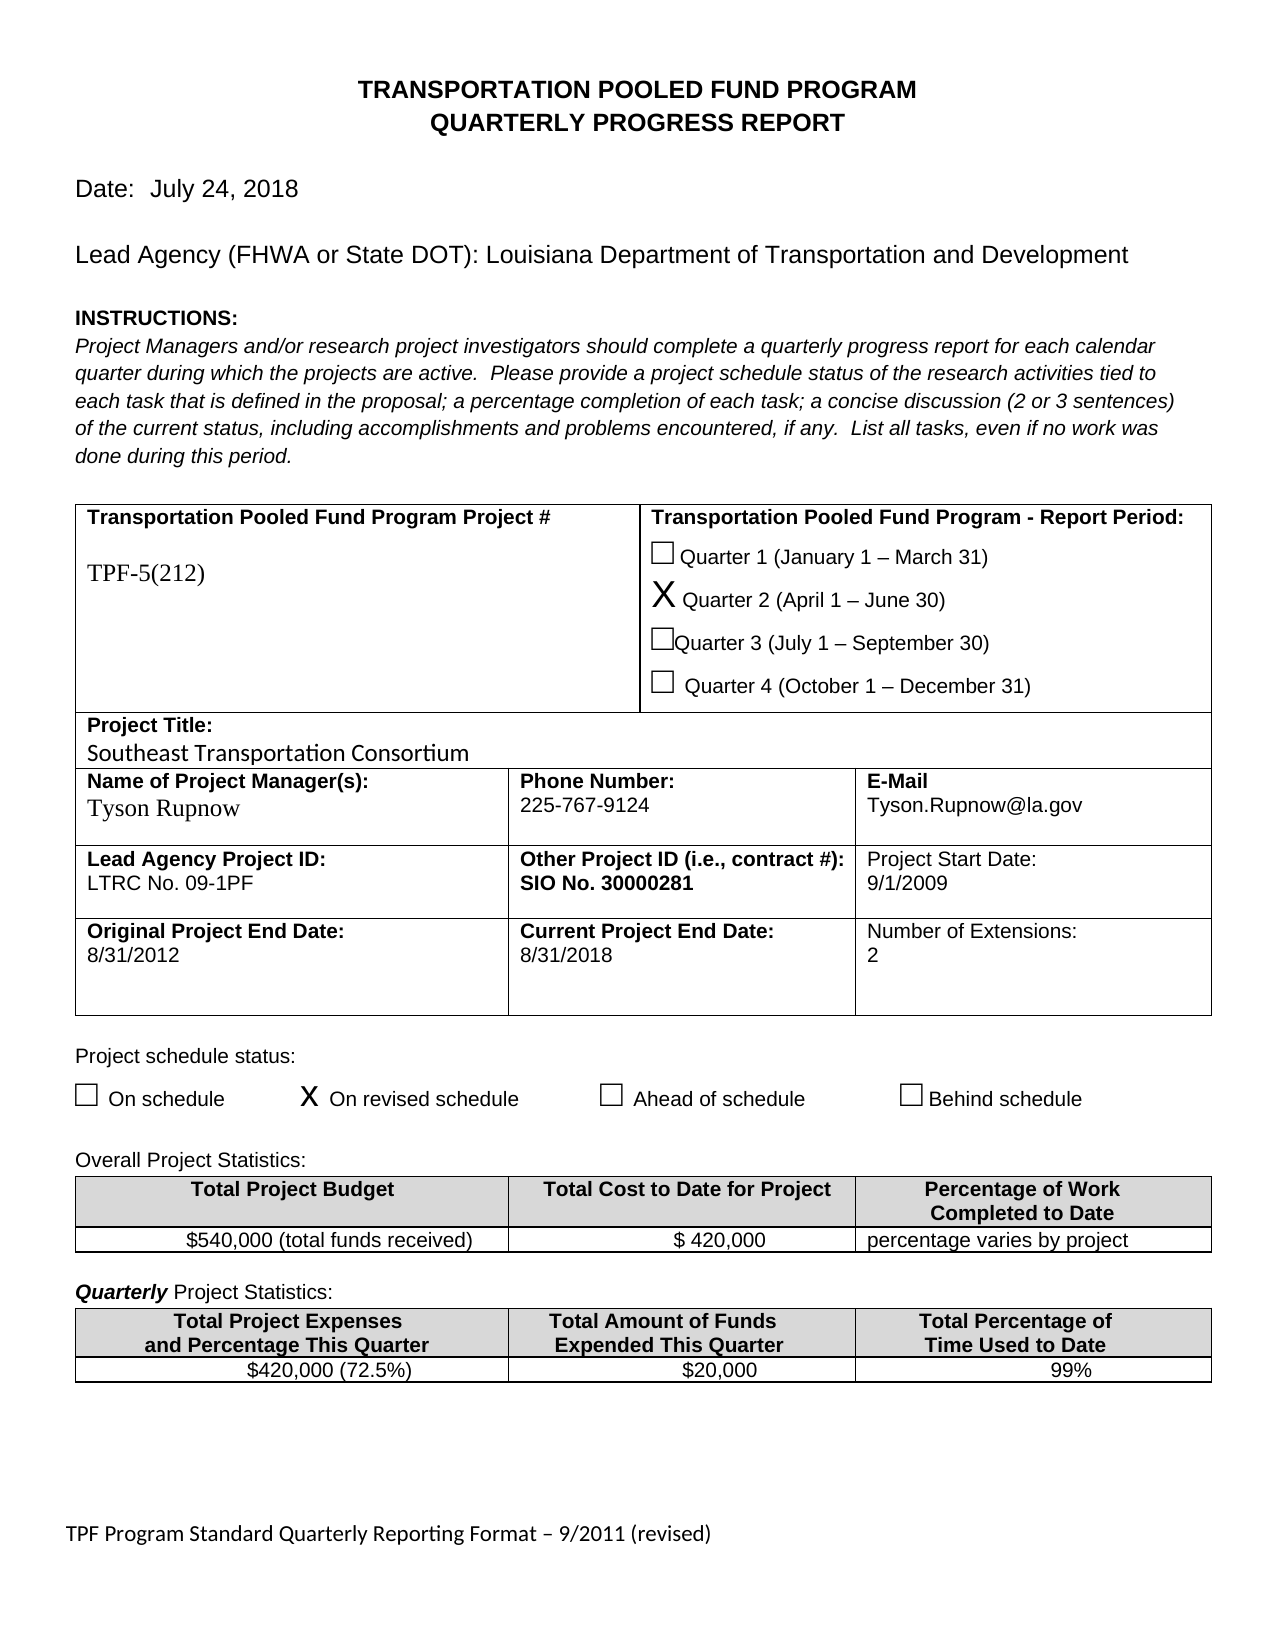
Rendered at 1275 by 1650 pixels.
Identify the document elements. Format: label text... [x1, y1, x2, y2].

table_cell Number of Extensions: 2 [856, 919, 1211, 1015]
table_cell Original Project End Date: 8/31/2012 [76, 919, 508, 1015]
table_cell Other Project ID (i.e., contract #): SIO No. 30000281 [509, 846, 855, 918]
table_header Total Cost to Date for Project [509, 1177, 855, 1226]
table_header Percentage of Work Completed to Date [856, 1177, 1211, 1226]
table_cell Lead Agency Project ID: LTRC No. 09-1PF [76, 846, 508, 918]
text TRANSPORTATION POOLED FUND PROGRAM [150, 75, 1125, 104]
text Date: July 24, 2018 [75, 174, 1200, 203]
table_cell $420,000 (72.5%) [76, 1358, 508, 1381]
table_cell percentage varies by project [856, 1228, 1211, 1251]
text Project schedule status: [75, 1044, 1200, 1068]
table_header Total Project Expenses and Percentage This Quarter [76, 1309, 508, 1356]
table_cell Project Start Date: 9/1/2009 [856, 846, 1211, 918]
text QUARTERLY PROGRESS REPORT [150, 108, 1125, 137]
text Quarterly Project Statistics: [75, 1280, 1200, 1304]
table_header Total Amount of Funds Expended This Quarter [509, 1309, 855, 1356]
text Overall Project Statistics: [75, 1148, 1200, 1172]
text Lead Agency (FHWA or State DOT): Louisiana Department of Transportation and Development [75, 240, 1200, 269]
table_cell Project Title: Southeast Transportation Consortium [76, 713, 1211, 768]
table_cell Current Project End Date: 8/31/2018 [509, 919, 855, 1015]
table_cell $20,000 [509, 1358, 855, 1381]
table_cell Phone Number: 225-767-9124 [509, 769, 855, 845]
text Project Managers and/or research project investigators should complete a quarterly progress report for each calendar quarter during which the projects are active. Please provide a project schedule status of the research activities tied to each task that is defined in the proposal; a percentage completion of each task; a concise discussion (2 or 3 sentences) of the current status, including accomplishments and problems encountered, if any. List all tasks, even if no work was done during this period. [75, 334, 1200, 468]
table_header Total Percentage of Time Used to Date [856, 1309, 1211, 1356]
table_cell 99% [856, 1358, 1211, 1381]
table_cell $540,000 (total funds received) [76, 1228, 508, 1251]
table_header Total Project Budget [76, 1177, 508, 1226]
text INSTRUCTIONS: [75, 306, 1200, 330]
table_cell E-Mail Tyson.Rupnow@la.gov [856, 769, 1211, 845]
text □ On schedule x On revised schedule □ Ahead of schedule □ Behind schedule [75, 1071, 1200, 1114]
table_cell Name of Project Manager(s): Tyson Rupnow [76, 769, 508, 845]
table_cell $ 420,000 [509, 1228, 855, 1251]
table_header Transportation Pooled Fund Program Project # TPF-5(212) [76, 505, 639, 712]
table_header Transportation Pooled Fund Program - Report Period: □ Quarter 1 (January 1 – March 31) X Quarter 2 (April 1 – June 30) □Quarter 3 (July 1 – September 30) □ Quarter 4 (October 1 – December 31) [641, 505, 1211, 712]
